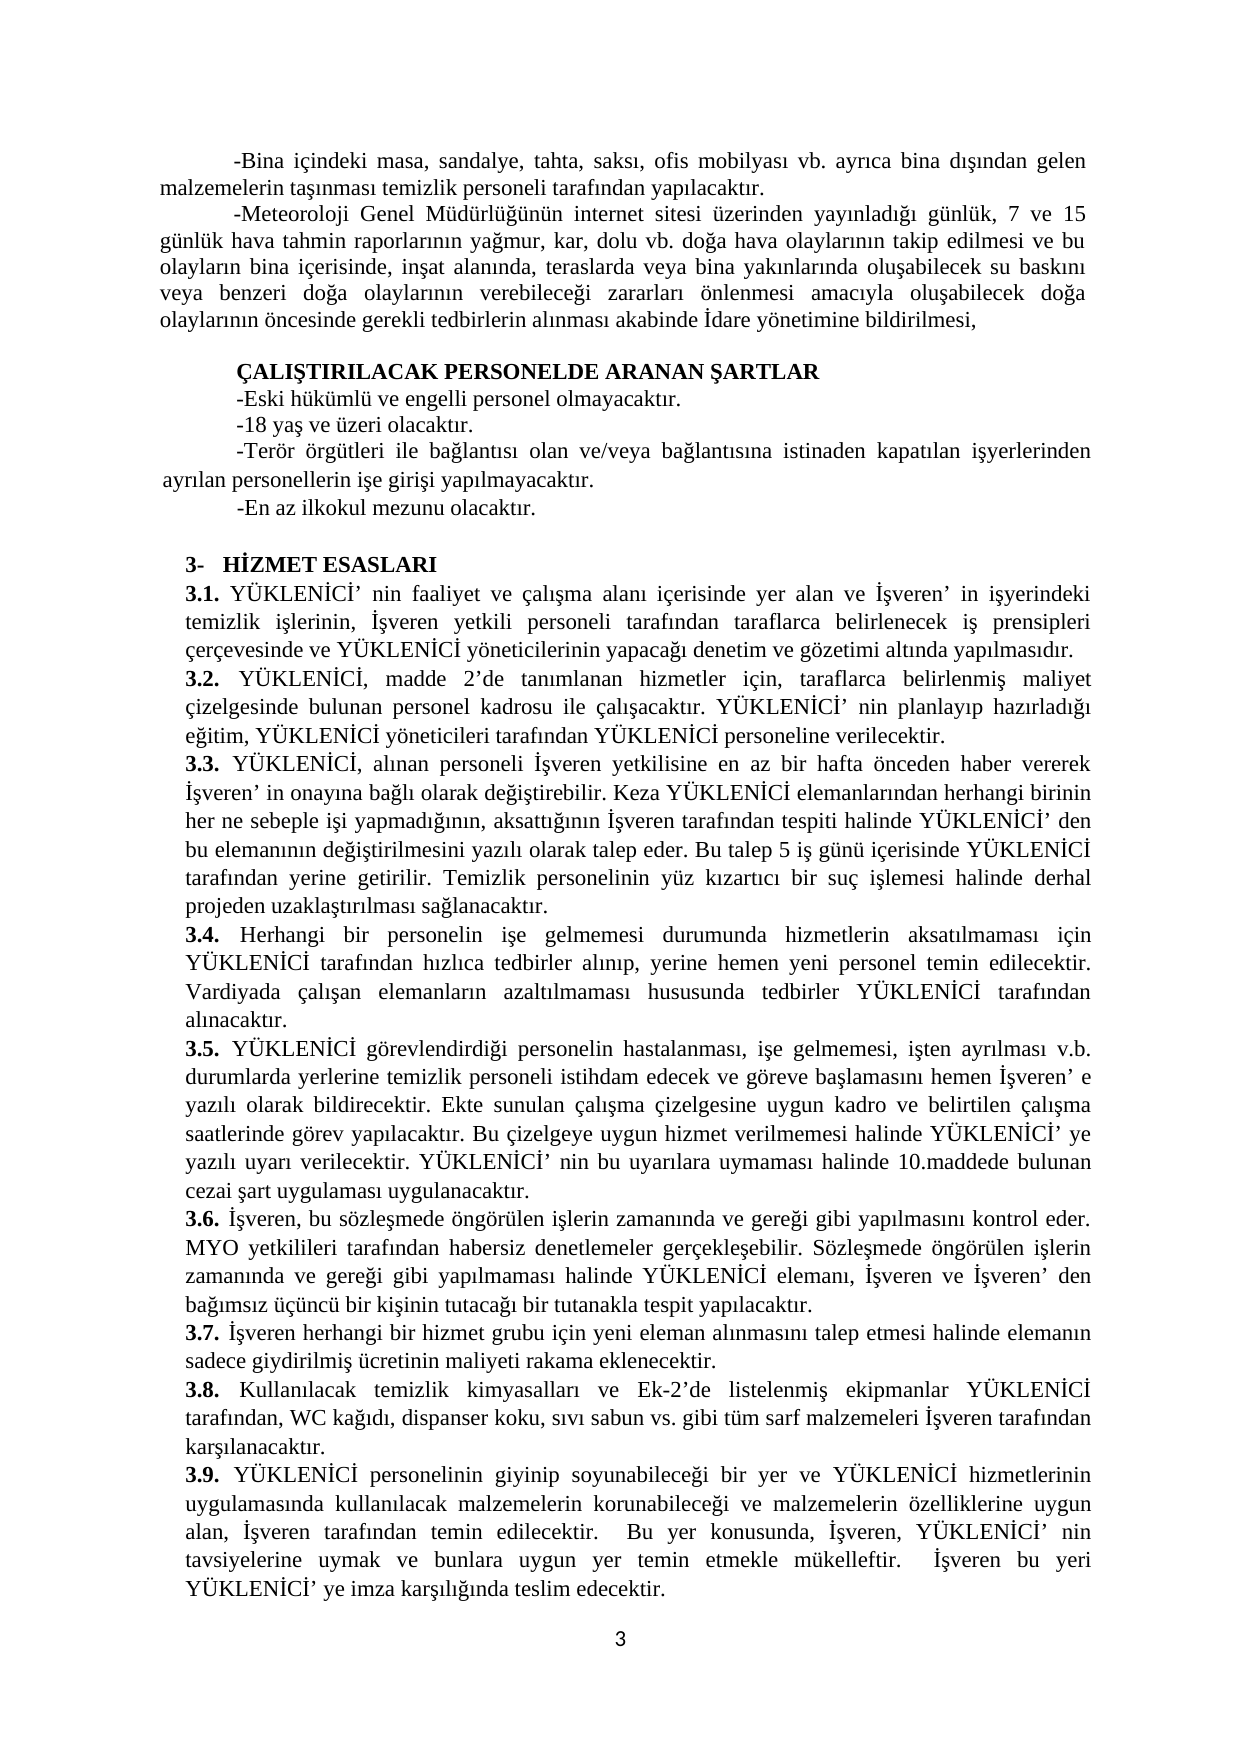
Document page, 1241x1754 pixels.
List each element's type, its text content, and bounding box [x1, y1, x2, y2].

text -Eski hükümlü ve engelli personel olmayacaktır. [185, 385, 1093, 411]
text -Meteoroloji Genel Müdürlüğünün internet sitesi üzerinden yayınladığı günlük, 7 ve 15 günlük hava tahmin raporlarının yağmur, kar, dolu vb. doğa hava olaylarının takip edilmesi ve bu olayların bina içerisinde, inşat alanında, teraslarda veya bina yakınlarında oluşabilecek su baskını veya benzeri doğa olaylarının verebileceği zararları önlenmesi amacıyla oluşabilecek doğa olaylarının öncesinde gerekli tedbirlerin alınması akabinde İdare yönetimine bildirilmesi, [159, 200, 1087, 332]
text -18 yaş ve üzeri olacaktır. [185, 411, 1093, 437]
text 3.1. YÜKLENİCİ’ nin faaliyet ve çalışma alanı içerisinde yer alan ve İşveren’ in işyerindeki temizlik işlerinin, İşveren yetkili personeli tarafından taraflarca belirlenecek iş prensipleri çerçevesinde ve YÜKLENİCİ yöneticilerinin yapacağı denetim ve gözetimi altında yapılmasıdır. [185, 580, 1093, 663]
text -Bina içindeki masa, sandalye, tahta, saksı, ofis mobilyası vb. ayrıca bina dışından gelen malzemelerin taşınması temizlik personeli tarafından yapılacaktır. [159, 148, 1087, 200]
text 3.3. YÜKLENİCİ, alınan personeli İşveren yetkilisine en az bir hafta önceden haber vererek İşveren’ in onayına bağlı olarak değiştirebilir. Keza YÜKLENİCİ elemanlarından herhangi birinin her ne sebeple işi yapmadığının, aksattığının İşveren tarafından tespiti halinde YÜKLENİCİ’ den bu elemanının değiştirilmesini yazılı olarak talep eder. Bu talep 5 iş günü içerisinde YÜKLENİCİ tarafından yerine getirilir. Temizlik personelinin yüz kızartıcı bir suç işlemesi halinde derhal projeden uzaklaştırılması sağlanacaktır. [185, 750, 1093, 919]
text ÇALIŞTIRILACAK PERSONELDE ARANAN ŞARTLAR [185, 358, 1093, 385]
text 3.2. YÜKLENİCİ, madde 2’de tanımlanan hizmetler için, taraflarca belirlenmiş maliyet çizelgesinde bulunan personel kadrosu ile çalışacaktır. YÜKLENİCİ’ nin planlayıp hazırladığı eğitim, YÜKLENİCİ yöneticileri tarafından YÜKLENİCİ personeline verilecektir. [185, 665, 1093, 748]
text -Terör örgütleri ile bağlantısı olan ve/veya bağlantısına istinaden kapatılan işyerlerinden ayrılan personellerin işe girişi yapılmayacaktır. [162, 437, 1093, 492]
text 3.5. YÜKLENİCİ görevlendirdiği personelin hastalanması, işe gelmemesi, işten ayrılması v.b. durumlarda yerlerine temizlik personeli istihdam edecek ve göreve başlamasını hemen İşveren’ e yazılı olarak bildirecektir. Ekte sunulan çalışma çizelgesine uygun kadro ve belirtilen çalışma saatlerinde görev yapılacaktır. Bu çizelgeye uygun hizmet verilmemesi halinde YÜKLENİCİ’ ye yazılı uyarı verilecektir. YÜKLENİCİ’ nin bu uyarılara uymaması halinde 10.maddede bulunan cezai şart uygulaması uygulanacaktır. [185, 1035, 1093, 1203]
text 3.9. YÜKLENİCİ personelinin giyinip soyunabileceği bir yer ve YÜKLENİCİ hizmetlerinin uygulamasında kullanılacak malzemelerin korunabileceği ve malzemelerin özelliklerine uygun alan, İşveren tarafından temin edilecektir. Bu yer konusunda, İşveren, YÜKLENİCİ’ nin tavsiyelerine uymak ve bunlara uygun yer temin etmekle mükelleftir. İşveren bu yeri YÜKLENİCİ’ ye imza karşılığında teslim edecektir. [185, 1461, 1093, 1601]
list HİZMET ESASLARI [185, 551, 1093, 578]
text -En az ilkokul mezunu olacaktır. [185, 494, 1093, 521]
text 3.8. Kullanılacak temizlik kimyasalları ve Ek-2’de listelenmiş ekipmanlar YÜKLENİCİ tarafından, WC kağıdı, dispanser koku, sıvı sabun vs. gibi tüm sarf malzemeleri İşveren tarafından karşılanacaktır. [185, 1376, 1093, 1459]
text 3.6. İşveren, bu sözleşmede öngörülen işlerin zamanında ve gereği gibi yapılmasını kontrol eder. MYO yetkilileri tarafından habersiz denetlemeler gerçekleşebilir. Sözleşmede öngörülen işlerin zamanında ve gereği gibi yapılmaması halinde YÜKLENİCİ elemanı, İşveren ve İşveren’ den bağımsız üçüncü bir kişinin tutacağı bir tutanakla tespit yapılacaktır. [185, 1205, 1093, 1317]
text 3.4. Herhangi bir personelin işe gelmemesi durumunda hizmetlerin aksatılmaması için YÜKLENİCİ tarafından hızlıca tedbirler alınıp, yerine hemen yeni personel temin edilecektir. Vardiyada çalışan elemanların azaltılmaması hususunda tedbirler YÜKLENİCİ tarafından alınacaktır. [185, 921, 1093, 1033]
text 3.7. İşveren herhangi bir hizmet grubu için yeni eleman alınmasını talep etmesi halinde elemanın sadece giydirilmiş ücretinin maliyeti rakama eklenecektir. [185, 1319, 1093, 1374]
